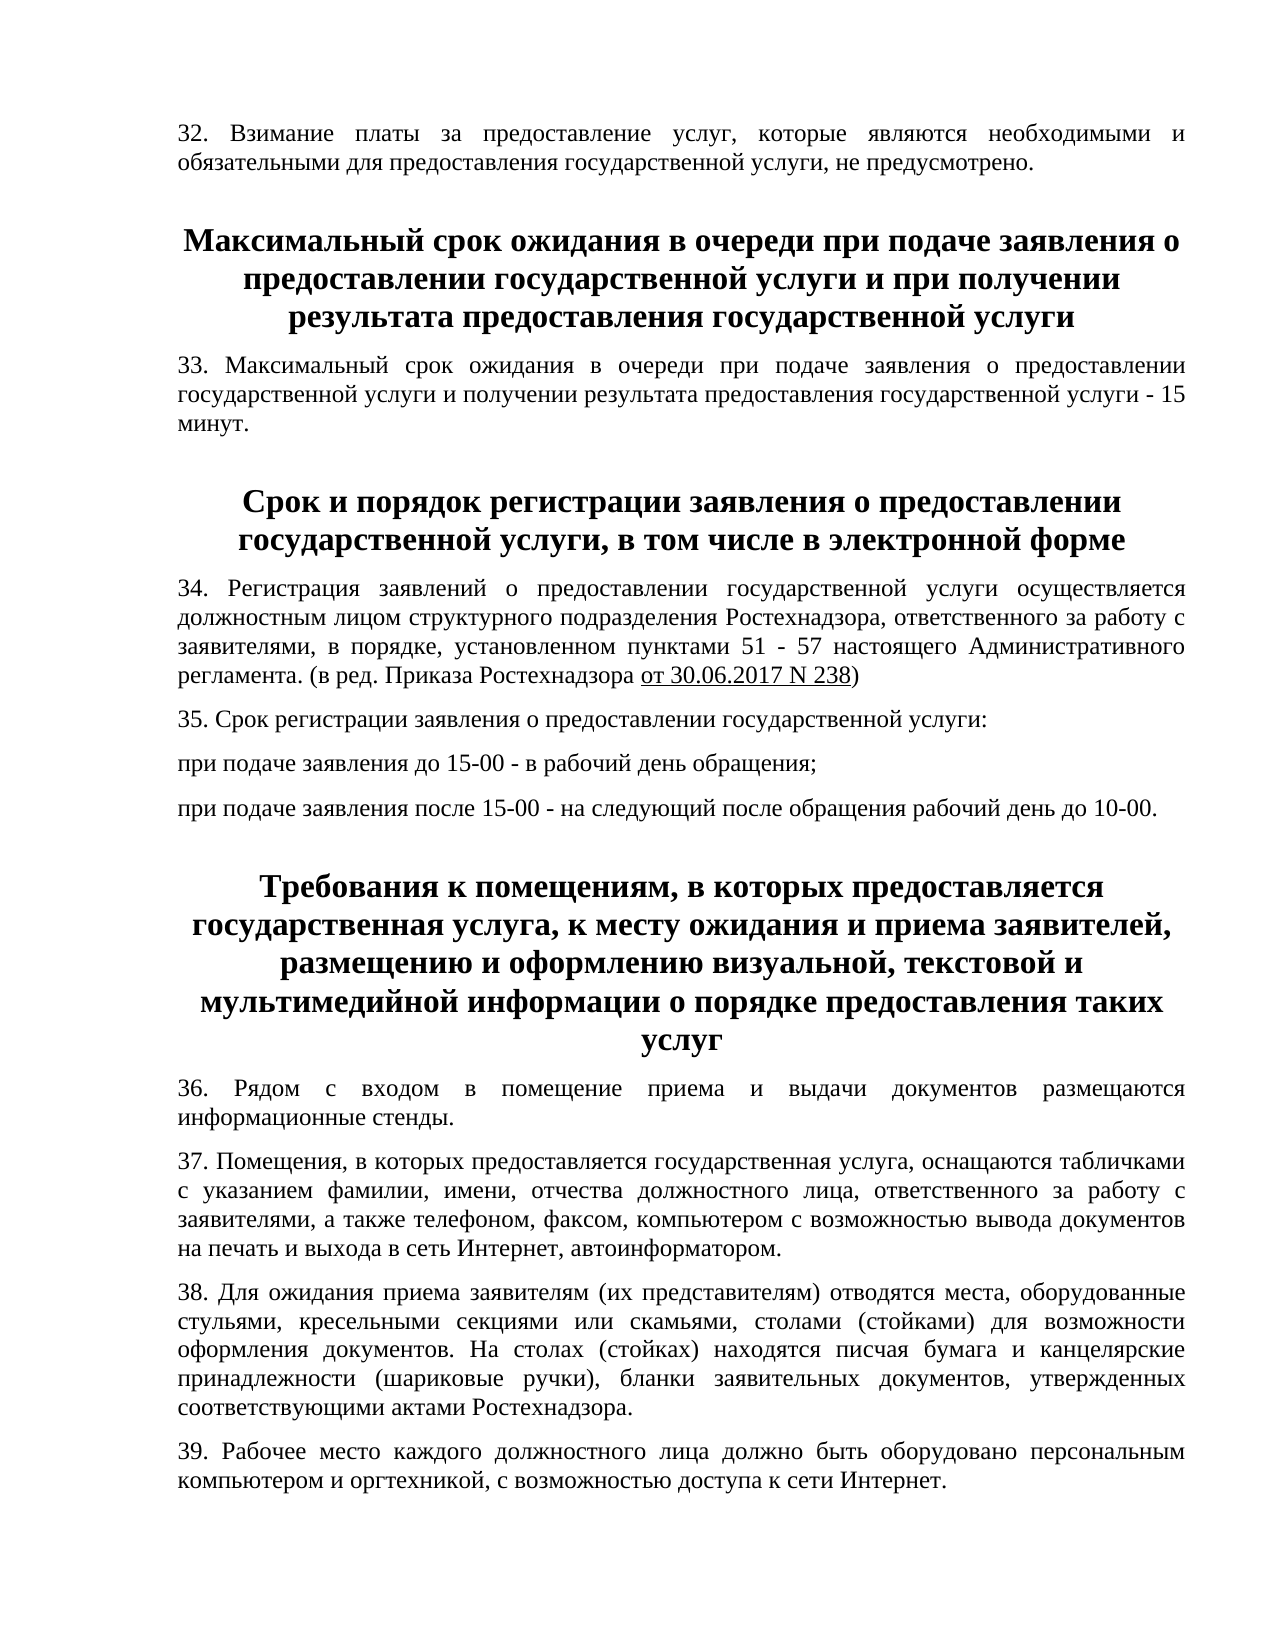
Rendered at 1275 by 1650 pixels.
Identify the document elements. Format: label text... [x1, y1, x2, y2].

text Максимальный срок ожидания в очереди при подаче заявления о предоставлении государственной услуги и при получении результата предоставления государственной услуги [177, 220, 1186, 335]
text 38. Для ожидания приема заявителям (их представителям) отводятся места, оборудованные стульями, кресельными секциями или скамьями, столами (стойками) для возможности оформления документов. На столах (стойках) находятся писчая бумага и канцелярские принадлежности (шариковые ручки), бланки заявительных документов, утвержденных соответствующими актами Ростехнадзора. [177, 1277, 1186, 1421]
text при подаче заявления до 15-00 - в рабочий день обращения; [177, 748, 1186, 777]
text 33. Максимальный срок ожидания в очереди при подаче заявления о предоставлении государственной услуги и получении результата предоставления государственной услуги - 15 минут. [177, 351, 1186, 437]
text Требования к помещениям, в которых предоставляется государственная услуга, к месту ожидания и приема заявителей, размещению и оформлению визуальной, текстовой и мультимедийной информации о порядке предоставления таких услуг [177, 866, 1186, 1058]
text 35. Срок регистрации заявления о предоставлении государственной услуги: [177, 704, 1186, 733]
text 39. Рабочее место каждого должностного лица должно быть оборудовано персональным компьютером и оргтехникой, с возможностью доступа к сети Интернет. [177, 1436, 1186, 1494]
text 37. Помещения, в которых предоставляется государственная услуга, оснащаются табличками с указанием фамилии, имени, отчества должностного лица, ответственного за работу с заявителями, а также телефоном, факсом, компьютером с возможностью вывода документов на печать и выхода в сеть Интернет, автоинформатором. [177, 1146, 1186, 1261]
text при подаче заявления после 15-00 - на следующий после обращения рабочий день до 10-00. [177, 793, 1186, 822]
text 34. Регистрация заявлений о предоставлении государственной услуги осуществляется должностным лицом структурного подразделения Ростехнадзора, ответственного за работу с заявителями, в порядке, установленном пунктами 51 - 57 настоящего Административного регламента. (в ред. Приказа Ростехнадзора от 30.06.2017 N 238) [177, 573, 1186, 688]
text 36. Рядом с входом в помещение приема и выдачи документов размещаются информационные стенды. [177, 1073, 1186, 1131]
text 32. Взимание платы за предоставление услуг, которые являются необходимыми и обязательными для предоставления государственной услуги, не предусмотрено. [177, 118, 1186, 176]
text Срок и порядок регистрации заявления о предоставлении государственной услуги, в том числе в электронной форме [177, 481, 1186, 558]
